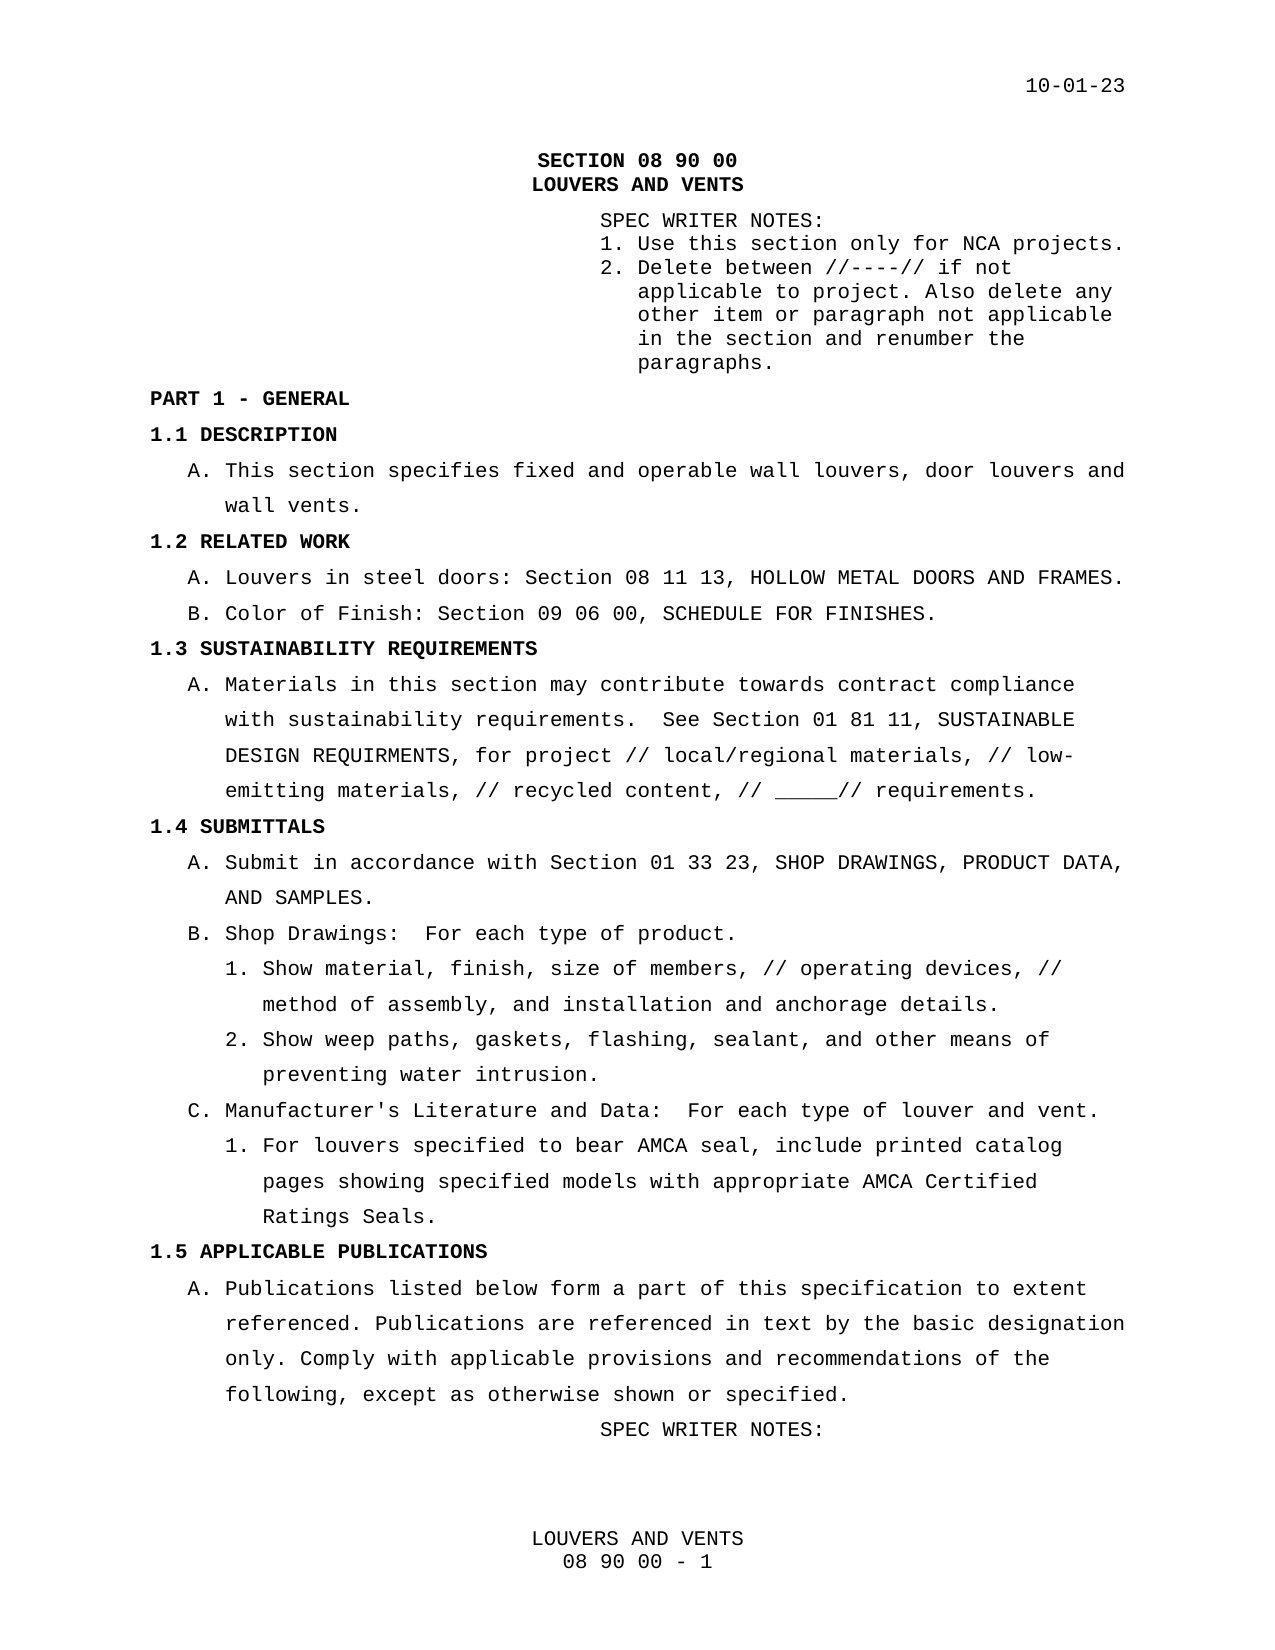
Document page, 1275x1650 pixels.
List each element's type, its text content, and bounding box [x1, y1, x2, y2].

text 1. Use this section only for NCA projects. [600, 233, 1125, 257]
title SECTION 08 90 00 LOUVERS AND VENTS [150, 150, 1125, 197]
text B. Color of Finish: Section 09 06 00, SCHEDULE FOR FINISHES. [187, 602, 1125, 626]
text A. Materials in this section may contribute towards contract compliance with sustainability requirements. See Section 01 81 11, SUSTAINABLE DESIGN REQUIRMENTS, for project // local/regional materials, // low-emitting materials, // recycled content, // _____// requirements. [187, 674, 1125, 804]
text 1.3 SUSTAINABILITY REQUIREMENTS [150, 638, 1125, 662]
text A. Louvers in steel doors: Section 08 11 13, HOLLOW METAL DOORS AND FRAMES. [187, 567, 1125, 591]
text A. Publications listed below form a part of this specification to extent referenced. Publications are referenced in text by the basic designation only. Comply with applicable provisions and recommendations of the following, except as otherwise shown or specified. [187, 1278, 1125, 1407]
text PART 1 - GENERAL [150, 388, 1125, 411]
text 2. Delete between //----// if not applicable to project. Also delete any other item or paragraph not applicable in the section and renumber the paragraphs. [600, 257, 1125, 375]
text 2. Show weep paths, gaskets, flashing, sealant, and other means of preventing water intrusion. [225, 1029, 1125, 1088]
text 1.2 RELATED WORK [150, 531, 1125, 554]
text A. This section specifies fixed and operable wall louvers, door louvers and wall vents. [187, 460, 1125, 519]
text B. Shop Drawings: For each type of product. [187, 923, 1125, 946]
text 1. Show material, finish, size of members, // operating devices, // method of assembly, and installation and anchorage details. [225, 958, 1125, 1017]
text 1. For louvers specified to bear AMCA seal, include printed catalog pages showing specified models with appropriate AMCA Certified Ratings Seals. [225, 1135, 1125, 1230]
text C. Manufacturer's Literature and Data: For each type of louver and vent. [187, 1100, 1125, 1123]
text 1.4 SUBMITTALS [150, 816, 1125, 839]
text A. Submit in accordance with Section 01 33 23, SHOP DRAWINGS, PRODUCT DATA, AND SAMPLES. [187, 852, 1125, 911]
text SPEC WRITER NOTES: [600, 1419, 1125, 1443]
text SPEC WRITER NOTES: [600, 210, 1125, 233]
text 1.1 DESCRIPTION [150, 424, 1125, 448]
text 1.5 APPLICABLE PUBLICATIONS [150, 1241, 1125, 1265]
